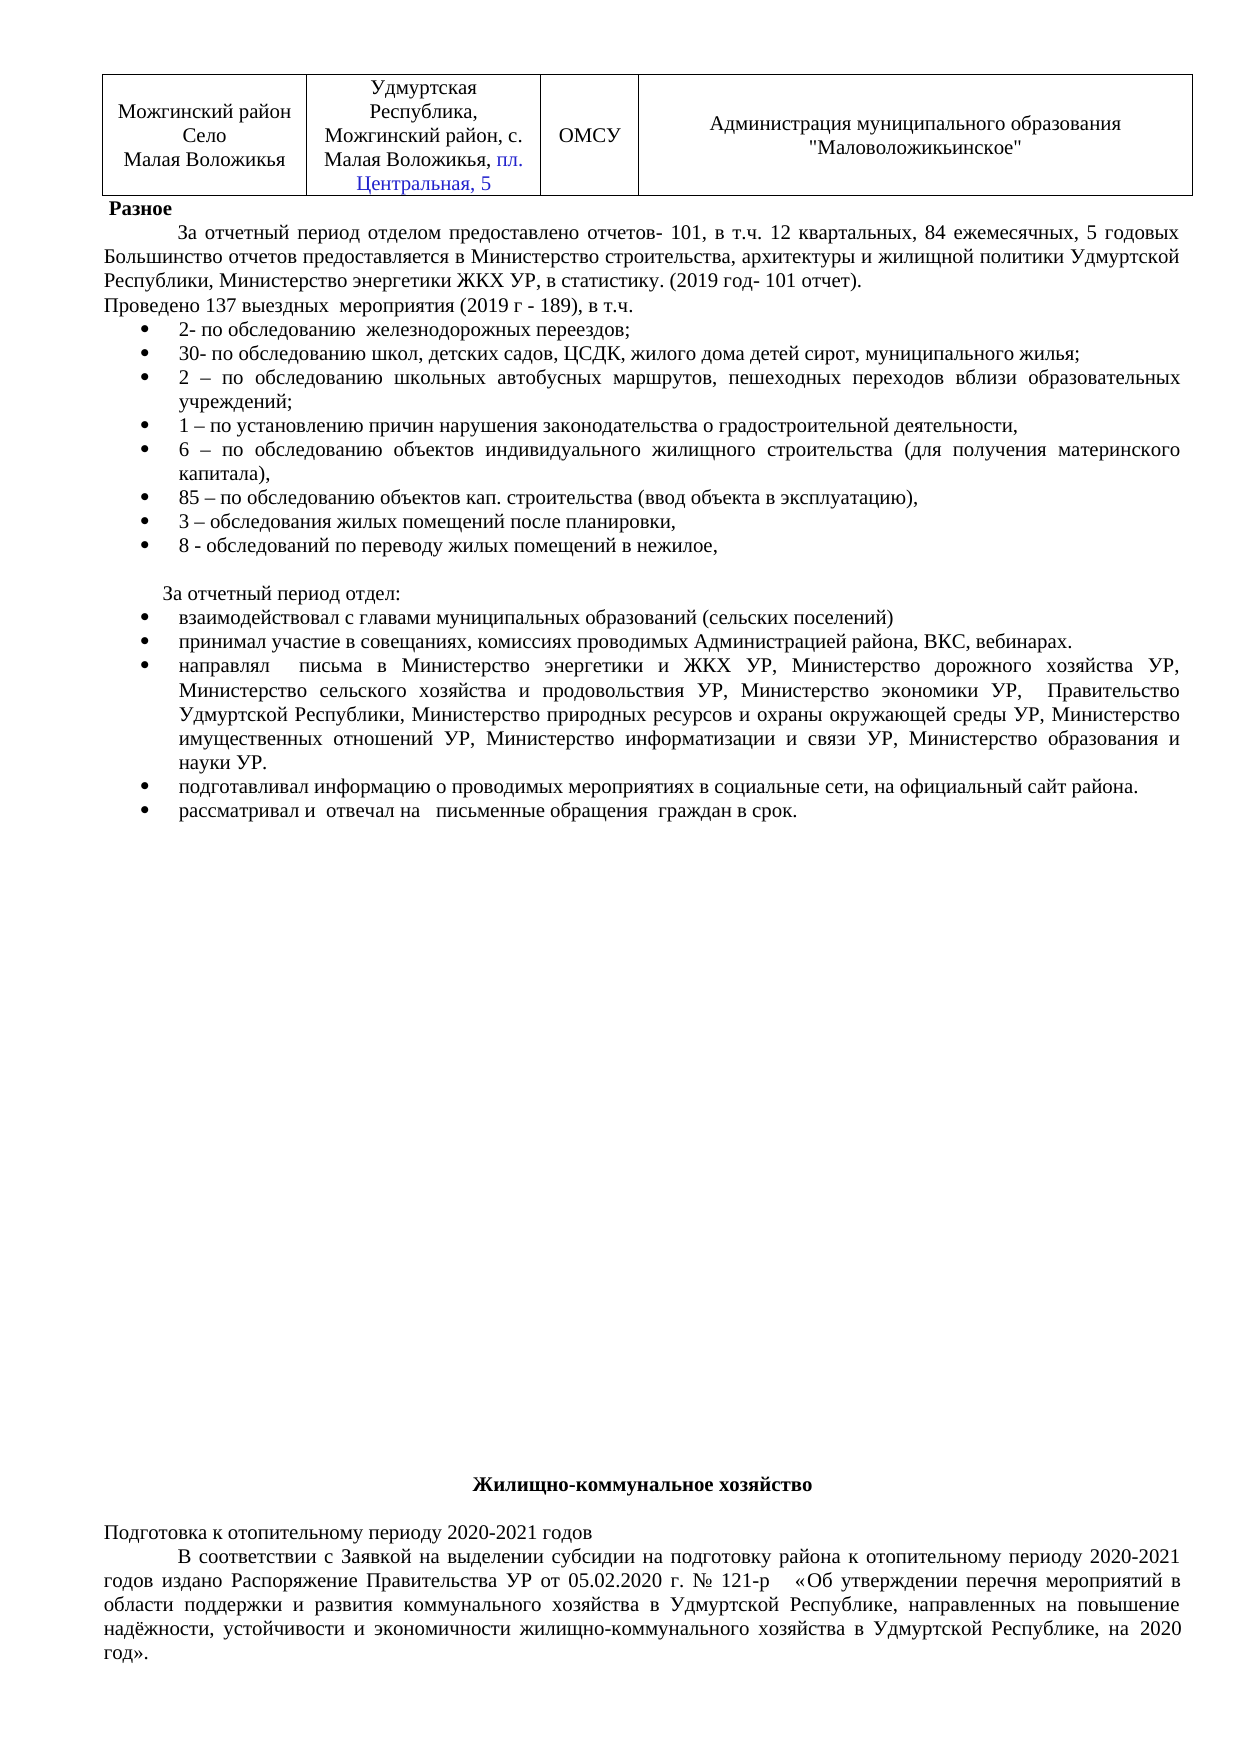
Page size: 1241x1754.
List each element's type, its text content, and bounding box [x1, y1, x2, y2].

list 2 – по обследованию школьных автобусных маршрутов, пешеходных переходов вблизи образовательных учреждений; [141, 365, 1181, 413]
table_cell Администрация муниципального образования "Маловоложикьинское" [639, 75, 1192, 195]
list 85 – по обследованию объектов кап. строительства (ввод объекта в эксплуатацию), [141, 485, 1181, 509]
list подготавливал информацию о проводимых мероприятиях в социальные сети, на официальный сайт района. [141, 774, 1181, 798]
list направлял письма в Министерство энергетики и ЖКХ УР, Министерство дорожного хозяйства УР, Министерство сельского хозяйства и продовольствия УР, Министерство экономики УР, Правительство Удмуртской Республики, Министерство природных ресурсов и охраны окружающей среды УР, Министерство имущественных отношений УР, Министерство информатизации и связи УР, Министерство образования и науки УР. [141, 653, 1181, 774]
list рассматривал и отвечал на письменные обращения граждан в срок. [141, 798, 1181, 822]
text В соответствии с Заявкой на выделении субсидии на подготовку района к отопительному периоду 2020-2021 годов издано Распоряжение Правительства УР от 05.02.2020 г. № 121-р «Об утверждении перечня мероприятий в области поддержки и развития коммунального хозяйства в Удмуртской Республике, направленных на повышение надёжности, устойчивости и экономичности жилищно-коммунального хозяйства в Удмуртской Республике, на 2020 год». [103, 1544, 1181, 1664]
list 30- по обследованию школ, детских садов, ЦСДК, жилого дома детей сирот, муниципального жилья; [141, 341, 1181, 365]
table_cell Можгинский район Село Малая Воложикья [103, 75, 306, 195]
text Подготовка к отопительному периоду 2020-2021 годов [103, 1520, 1181, 1544]
table_cell Удмуртская Республика, Можгинский район, с. Малая Воложикья, пл. Центральная, 5 [307, 75, 540, 195]
text Жилищно-коммунальное хозяйство [103, 1472, 1181, 1496]
list взаимодействовал с главами муниципальных образований (сельских поселений) [141, 605, 1181, 629]
text За отчетный период отделом предоставлено отчетов- 101, в т.ч. 12 квартальных, 84 ежемесячных, 5 годовых Большинство отчетов предоставляется в Министерство строительства, архитектуры и жилищной политики Удмуртской Республики, Министерство энергетики ЖКХ УР, в статистику. (2019 год- 101 отчет). [103, 220, 1181, 292]
list 3 – обследования жилых помещений после планировки, [141, 509, 1181, 533]
list 6 – по обследованию объектов индивидуального жилищного строительства (для получения материнского капитала), [141, 437, 1181, 485]
text Проведено 137 выездных мероприятия (2019 г - 189), в т.ч. [103, 292, 1181, 317]
list 1 – по установлению причин нарушения законодательства о градостроительной деятельности, [141, 413, 1181, 437]
text За отчетный период отдел: [103, 581, 1181, 605]
list принимал участие в совещаниях, комиссиях проводимых Администрацией района, ВКС, вебинарах. [141, 629, 1181, 653]
text Разное [103, 196, 1181, 220]
list 2- по обследованию железнодорожных переездов; [141, 317, 1181, 341]
list 8 - обследований по переводу жилых помещений в нежилое, [141, 533, 1181, 557]
table_cell ОМСУ [541, 75, 638, 195]
